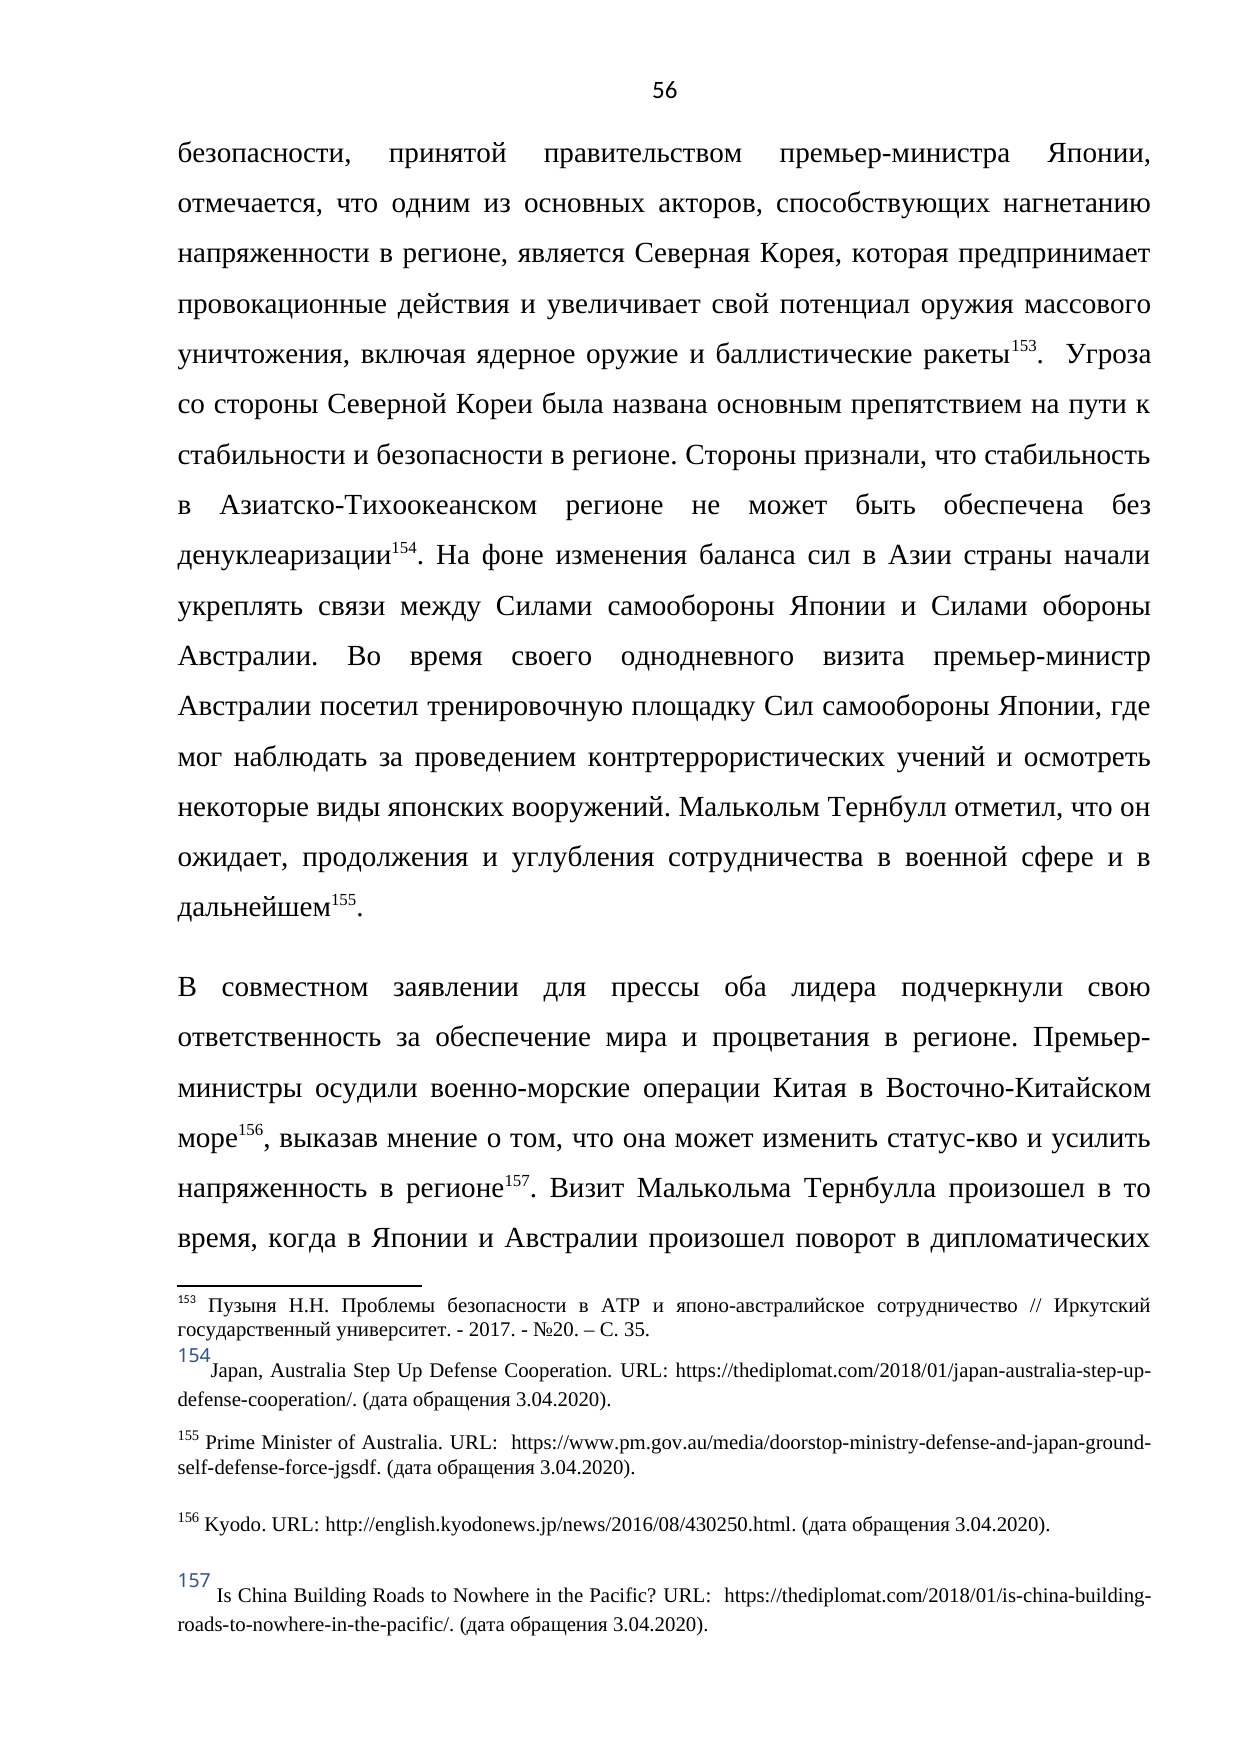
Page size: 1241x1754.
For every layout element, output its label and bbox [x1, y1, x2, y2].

text [177, 969, 1152, 1254]
text [177, 135, 1152, 923]
